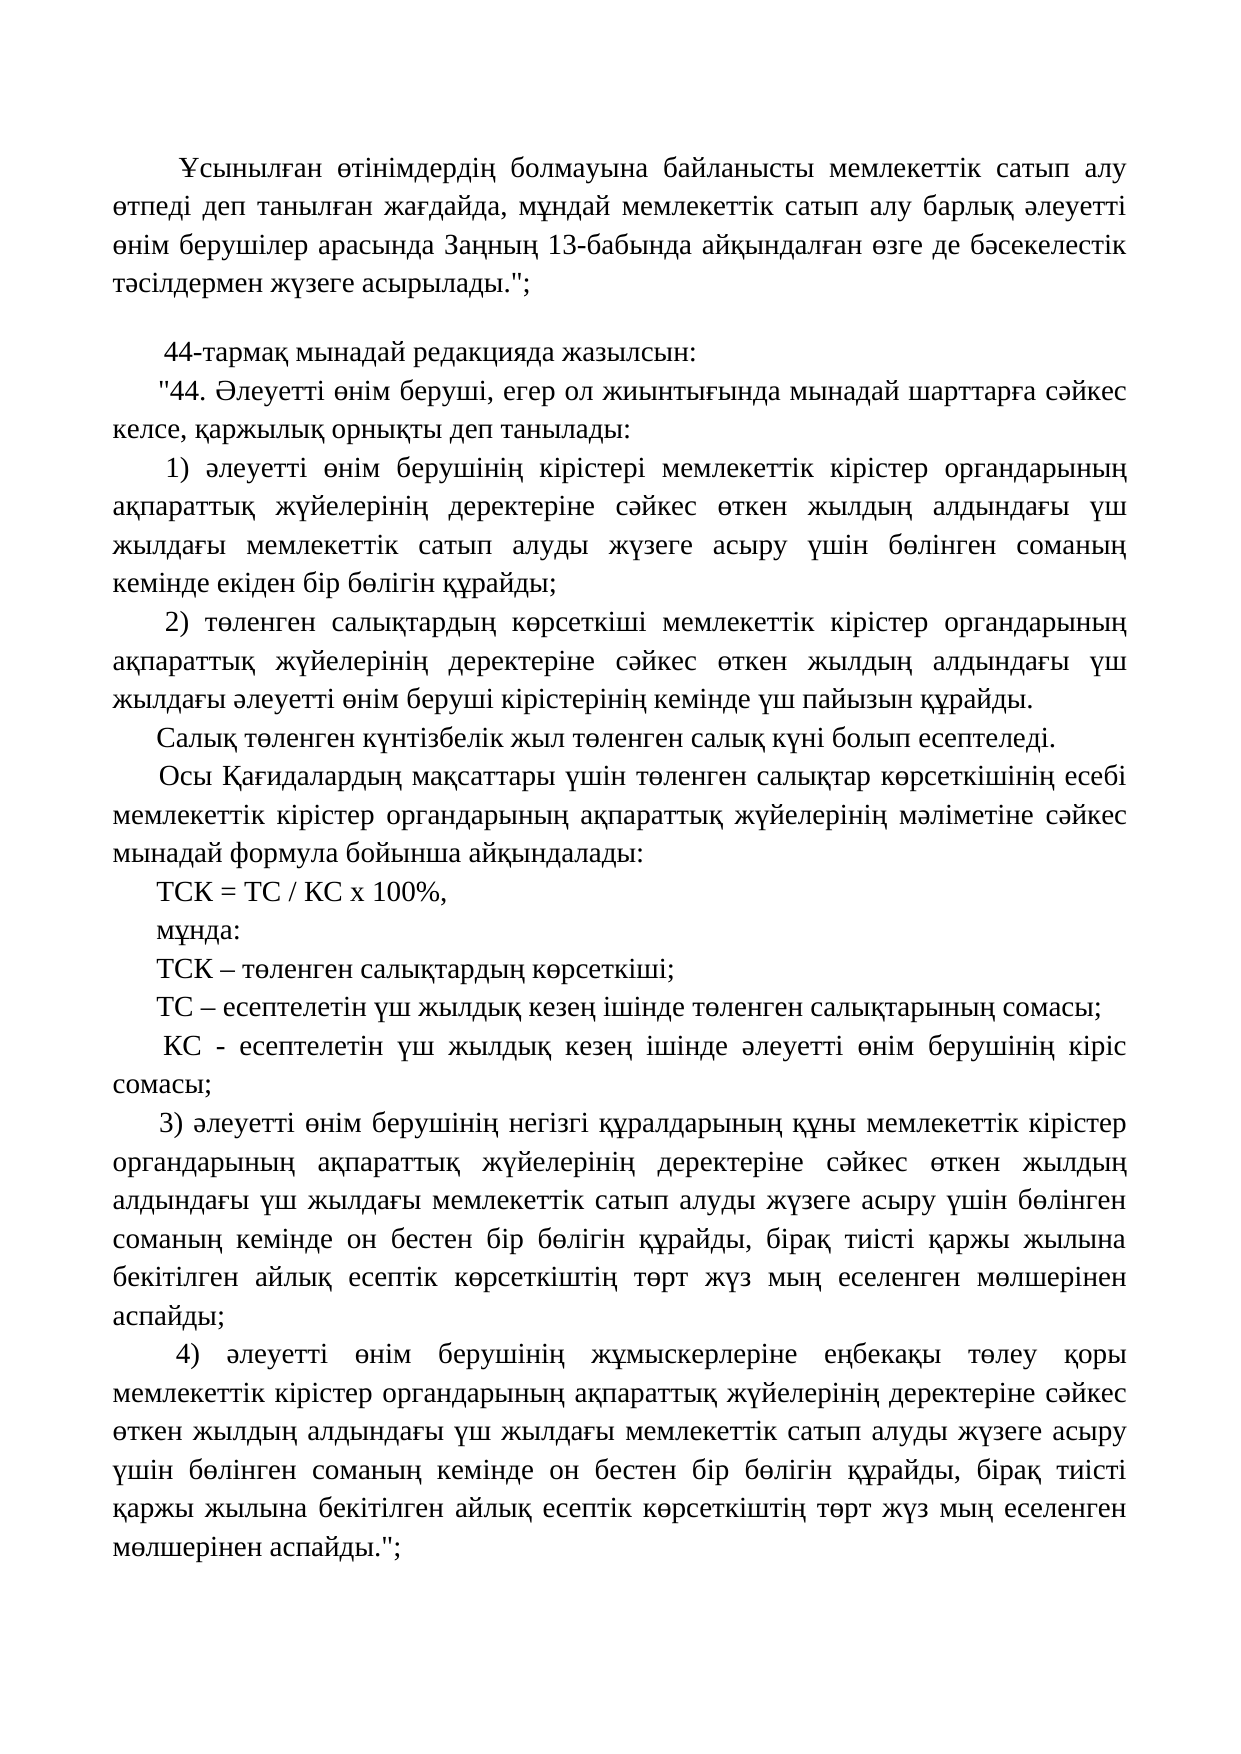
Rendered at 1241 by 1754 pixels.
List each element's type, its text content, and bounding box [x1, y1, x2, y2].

text ТС – есептелетін үш жылдық кезең ішінде төленген салықтарының сомасы; [112, 989, 1128, 1023]
text 44-тармақ мынадай редакцияда жазылсын: [112, 334, 1128, 368]
text КС - есептелетін үш жылдық кезең ішінде әлеуетті өнім берушінің кіріс сомасы; [112, 1028, 1128, 1100]
text 3) әлеуетті өнім берушінің негізгі құралдарының құны мемлекеттік кірістер органдарының ақпараттық жүйелерінің деректеріне сәйкес өткен жылдың алдындағы үш жылдағы мемлекеттік сатып алуды жүзеге асыру үшін бөлінген соманың кемінде он бестен бір бөлігін құрайды, бірақ тиісті қаржы жылына бекітілген айлық есептік көрсеткіштің төрт жүз мың еселенген мөлшерінен аспайды; [112, 1105, 1128, 1331]
text Осы Қағидалардың мақсаттары үшін төленген салықтар көрсеткішінің есебі мемлекеттік кірістер органдарының ақпараттық жүйелерінің мәліметіне сәйкес мынадай формула бойынша айқындалады: [112, 758, 1128, 869]
text "44. Әлеуетті өнім беруші, егер ол жиынтығында мынадай шарттарға сәйкес келсе, қаржылық орнықты деп танылады: [112, 373, 1128, 445]
text 1) әлеуетті өнім берушінің кірістері мемлекеттік кірістер органдарының ақпараттық жүйелерінің деректеріне сәйкес өткен жылдың алдындағы үш жылдағы мемлекеттік сатып алуды жүзеге асыру үшін бөлінген соманың кемінде екіден бір бөлігін құрайды; [112, 450, 1128, 599]
text Ұсынылған өтінімдердің болмауына байланысты мемлекеттік сатып алу өтпеді деп танылған жағдайда, мұндай мемлекеттік сатып алу барлық әлеуетті өнім берушілер арасында Заңның 13-бабында айқындалған өзге де бәсекелестік тәсілдермен жүзеге асырылады."; [112, 150, 1128, 299]
text 2) төленген салықтардың көрсеткіші мемлекеттік кірістер органдарының ақпараттық жүйелерінің деректеріне сәйкес өткен жылдың алдындағы үш жылдағы әлеуетті өнім беруші кірістерінің кемінде үш пайызын құрайды. [112, 604, 1128, 715]
text Салық төленген күнтізбелік жыл төленген салық күні болып есептеледі. [112, 720, 1128, 753]
text 4) әлеуетті өнім берушінің жұмыскерлеріне еңбекақы төлеу қоры мемлекеттік кірістер органдарының ақпараттық жүйелерінің деректеріне сәйкес өткен жылдың алдындағы үш жылдағы мемлекеттік сатып алуды жүзеге асыру үшін бөлінген соманың кемінде он бестен бір бөлігін құрайды, бірақ тиісті қаржы жылына бекітілген айлық есептік көрсеткіштің төрт жүз мың еселенген мөлшерінен аспайды."; [112, 1336, 1128, 1563]
text мұнда: [112, 912, 1128, 946]
text ТСК – төленген салықтардың көрсеткіші; [112, 951, 1128, 984]
text ТСК = ТС / КС х 100%, [112, 874, 1128, 907]
